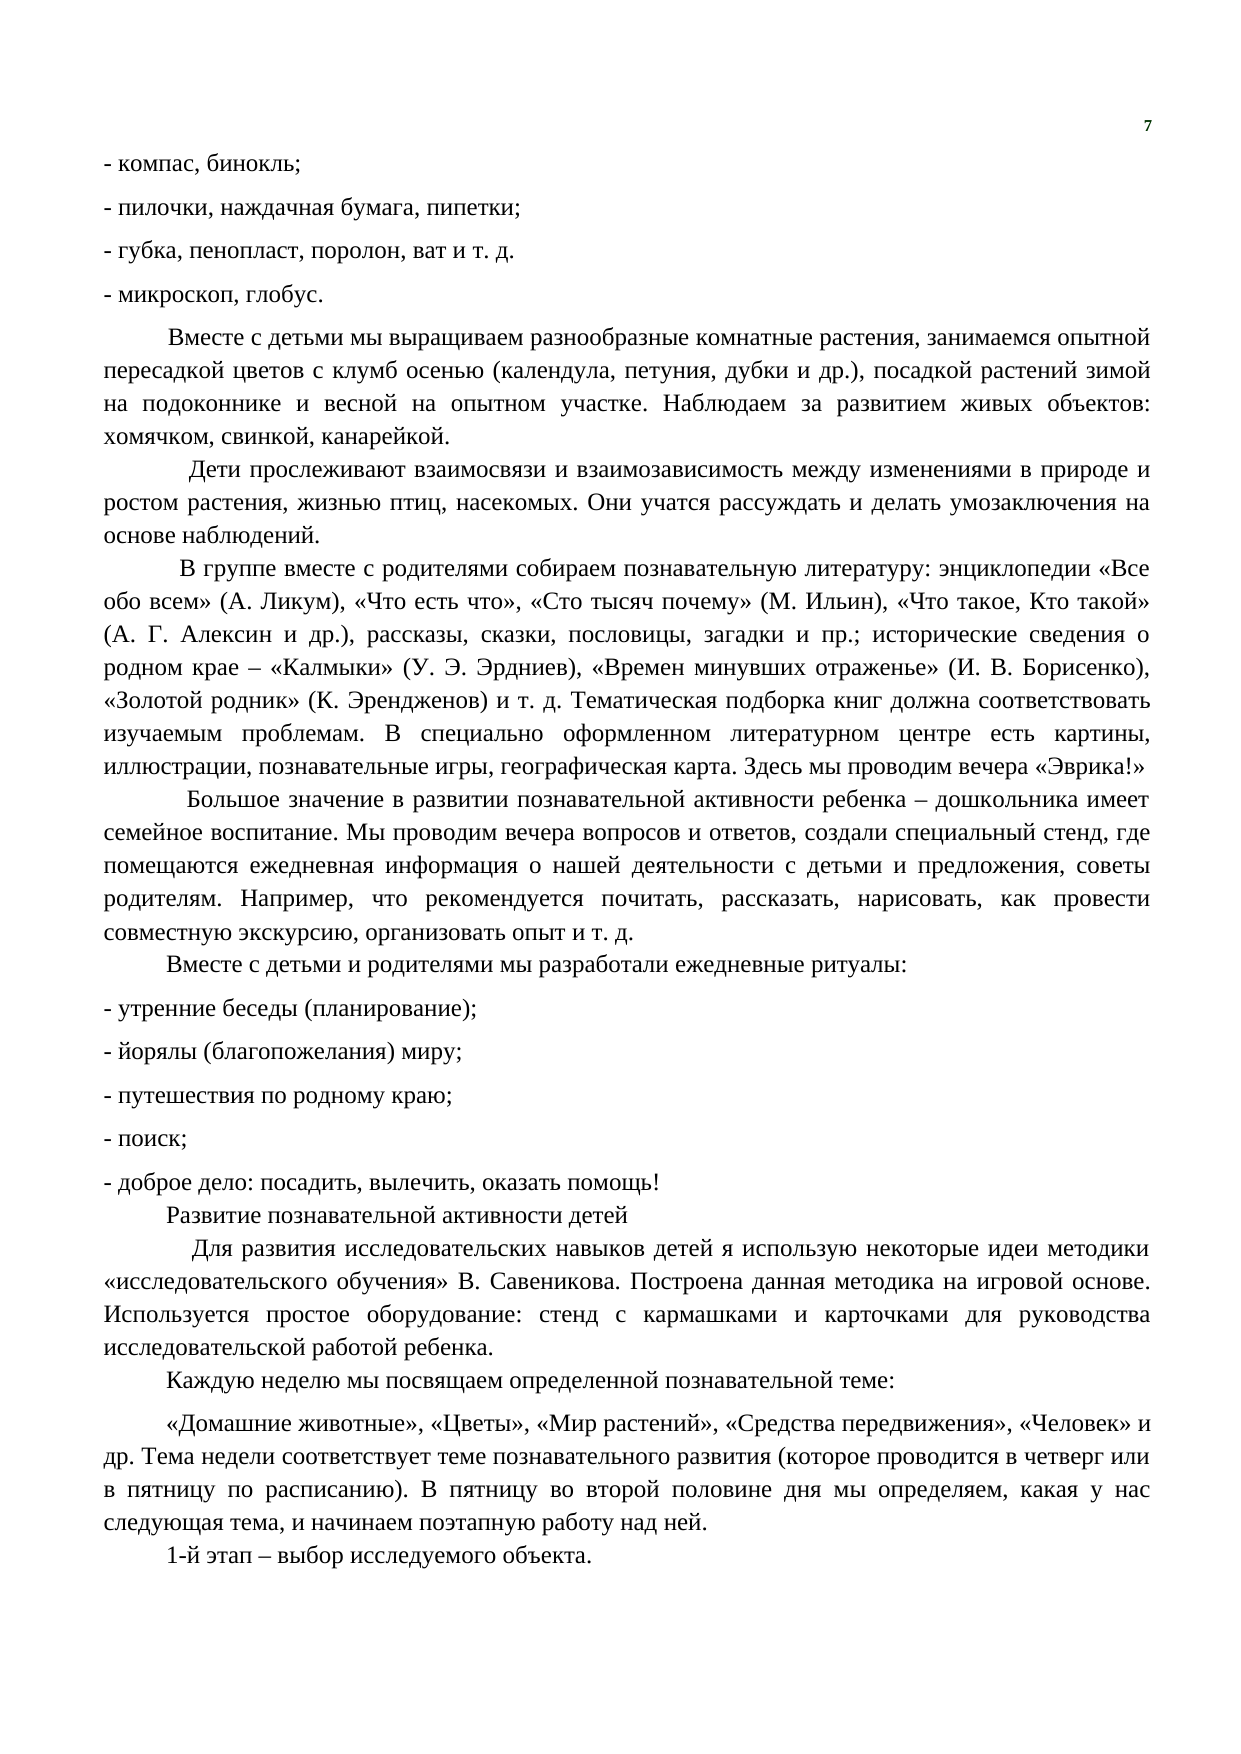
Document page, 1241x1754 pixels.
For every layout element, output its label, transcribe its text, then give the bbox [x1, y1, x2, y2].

text Дети прослеживают взаимосвязи и взаимозависимость между изменениями в природе и ростом растения, жизнью птиц, насекомых. Они учатся рассуждать и делать умозаключения на основе наблюдений. [103, 454, 1152, 549]
text - йорялы (благопожелания) миру; [103, 1036, 1152, 1065]
text - губка, пенопласт, поролон, ват и т. д. [103, 235, 1152, 264]
text Вместе с детьми мы выращиваем разнообразные комнатные растения, занимаемся опытной пересадкой цветов с клумб осенью (календула, петуния, дубки и др.), посадкой растений зимой на подоконнике и весной на опытном участке. Наблюдаем за развитием живых объектов: хомячком, свинкой, канарейкой. [103, 322, 1152, 450]
text - поиск; [103, 1123, 1152, 1152]
text Каждую неделю мы посвящаем определенной познавательной теме: [103, 1365, 1152, 1394]
text - доброе дело: посадить, вылечить, оказать помощь! [103, 1167, 1152, 1196]
text 7 [177, 116, 1152, 135]
text - компас, бинокль; [103, 148, 1152, 177]
text - микроскоп, глобус. [103, 279, 1152, 307]
text В группе вместе с родителями собираем познавательную литературу: энциклопедии «Все обо всем» (А. Ликум), «Что есть что», «Сто тысяч почему» (М. Ильин), «Что такое, Кто такой» (А. Г. Алексин и др.), рассказы, сказки, пословицы, загадки и пр.; исторические сведения о родном крае – «Калмыки» (У. Э. Эрдниев), «Времен минувших отраженье» (И. В. Борисенко), «Золотой родник» (К. Эрендженов) и т. д. Тематическая подборка книг должна соответствовать изучаемым проблемам. В специально оформленном литературном центре есть картины, иллюстрации, познавательные игры, географическая карта. Здесь мы проводим вечера «Эврика!» [103, 553, 1152, 780]
text - пилочки, наждачная бумага, пипетки; [103, 192, 1152, 221]
text Большое значение в развитии познавательной активности ребенка – дошкольника имеет семейное воспитание. Мы проводим вечера вопросов и ответов, создали специальный стенд, где помещаются ежедневная информация о нашей деятельности с детьми и предложения, советы родителям. Например, что рекомендуется почитать, рассказать, нарисовать, как провести совместную экскурсию, организовать опыт и т. д. [103, 784, 1152, 945]
text Развитие познавательной активности детей [103, 1200, 1152, 1228]
text - утренние беседы (планирование); [103, 993, 1152, 1022]
text - путешествия по родному краю; [103, 1080, 1152, 1109]
text Для развития исследовательских навыков детей я использую некоторые идеи методики «исследовательского обучения» В. Савеникова. Построена данная методика на игровой основе. Используется простое оборудование: стенд с кармашками и карточками для руководства исследовательской работой ребенка. [103, 1233, 1152, 1361]
text Вместе с детьми и родителями мы разработали ежедневные ритуалы: [103, 949, 1152, 978]
text «Домашние животные», «Цветы», «Мир растений», «Средства передвижения», «Человек» и др. Тема недели соответствует теме познавательного развития (которое проводится в четверг или в пятницу по расписанию). В пятницу во второй половине дня мы определяем, какая у нас следующая тема, и начинаем поэтапную работу над ней. [103, 1408, 1152, 1536]
text 1-й этап – выбор исследуемого объекта. [103, 1540, 1152, 1569]
